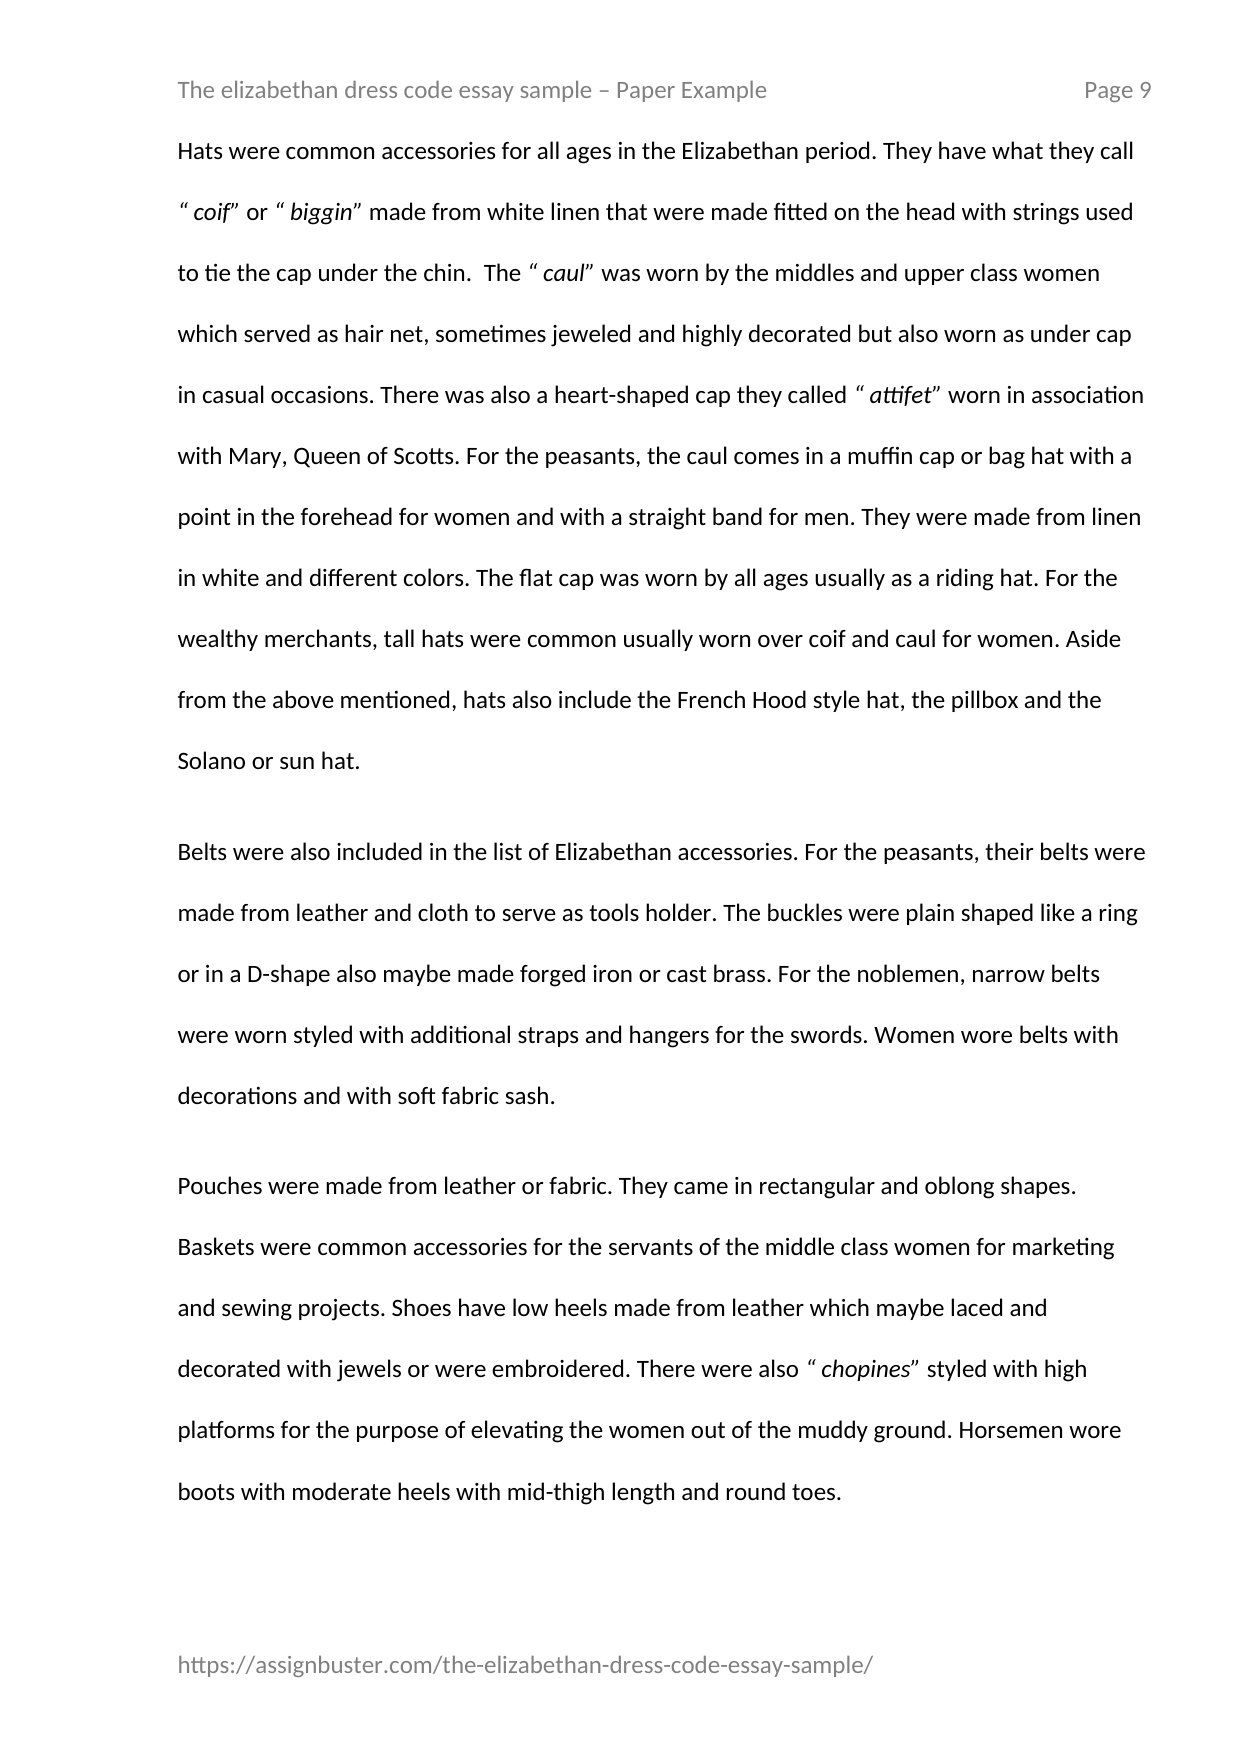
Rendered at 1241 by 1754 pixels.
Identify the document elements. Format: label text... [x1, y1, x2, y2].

text Belts were also included in the list of Elizabethan accessories. For the peasants, their belts were made from leather and cloth to serve as tools holder. The buckles were plain shaped like a ring or in a D-shape also maybe made forged iron or cast brass. For the noblemen, narrow belts were worn styled with additional straps and hangers for the swords. Women wore belts with decorations and with soft fabric sash. [177, 836, 1152, 1110]
text Hats were common accessories for all ages in the Elizabethan period. They have what they call “ coif” or “ biggin” made from white linen that were made fitted on the head with strings used to tie the cap under the chin. The “ caul” was worn by the middles and upper class women which served as hair net, sometimes jeweled and highly decorated but also worn as under cap in casual occasions. There was also a heart-shaped cap they called “ attifet” worn in association with Mary, Queen of Scotts. For the peasants, the caul comes in a muffin cap or bag hat with a point in the forehead for women and with a straight band for men. They were made from linen in white and different colors. The flat cap was worn by all ages usually as a riding hat. For the wealthy merchants, tall hats were common usually worn over coif and caul for women. Aside from the above mentioned, hats also include the French Hood style hat, the pillbox and the Solano or sun hat. [177, 135, 1152, 776]
text Pouches were made from leather or fabric. They came in rectangular and oblong shapes. Baskets were common accessories for the servants of the middle class women for marketing and sewing projects. Shoes have low heels made from leather which maybe laced and decorated with jewels or were embroidered. There were also “ chopines” styled with high platforms for the purpose of elevating the women out of the muddy ground. Horsemen wore boots with moderate heels with mid-thigh length and round toes. [177, 1170, 1152, 1506]
